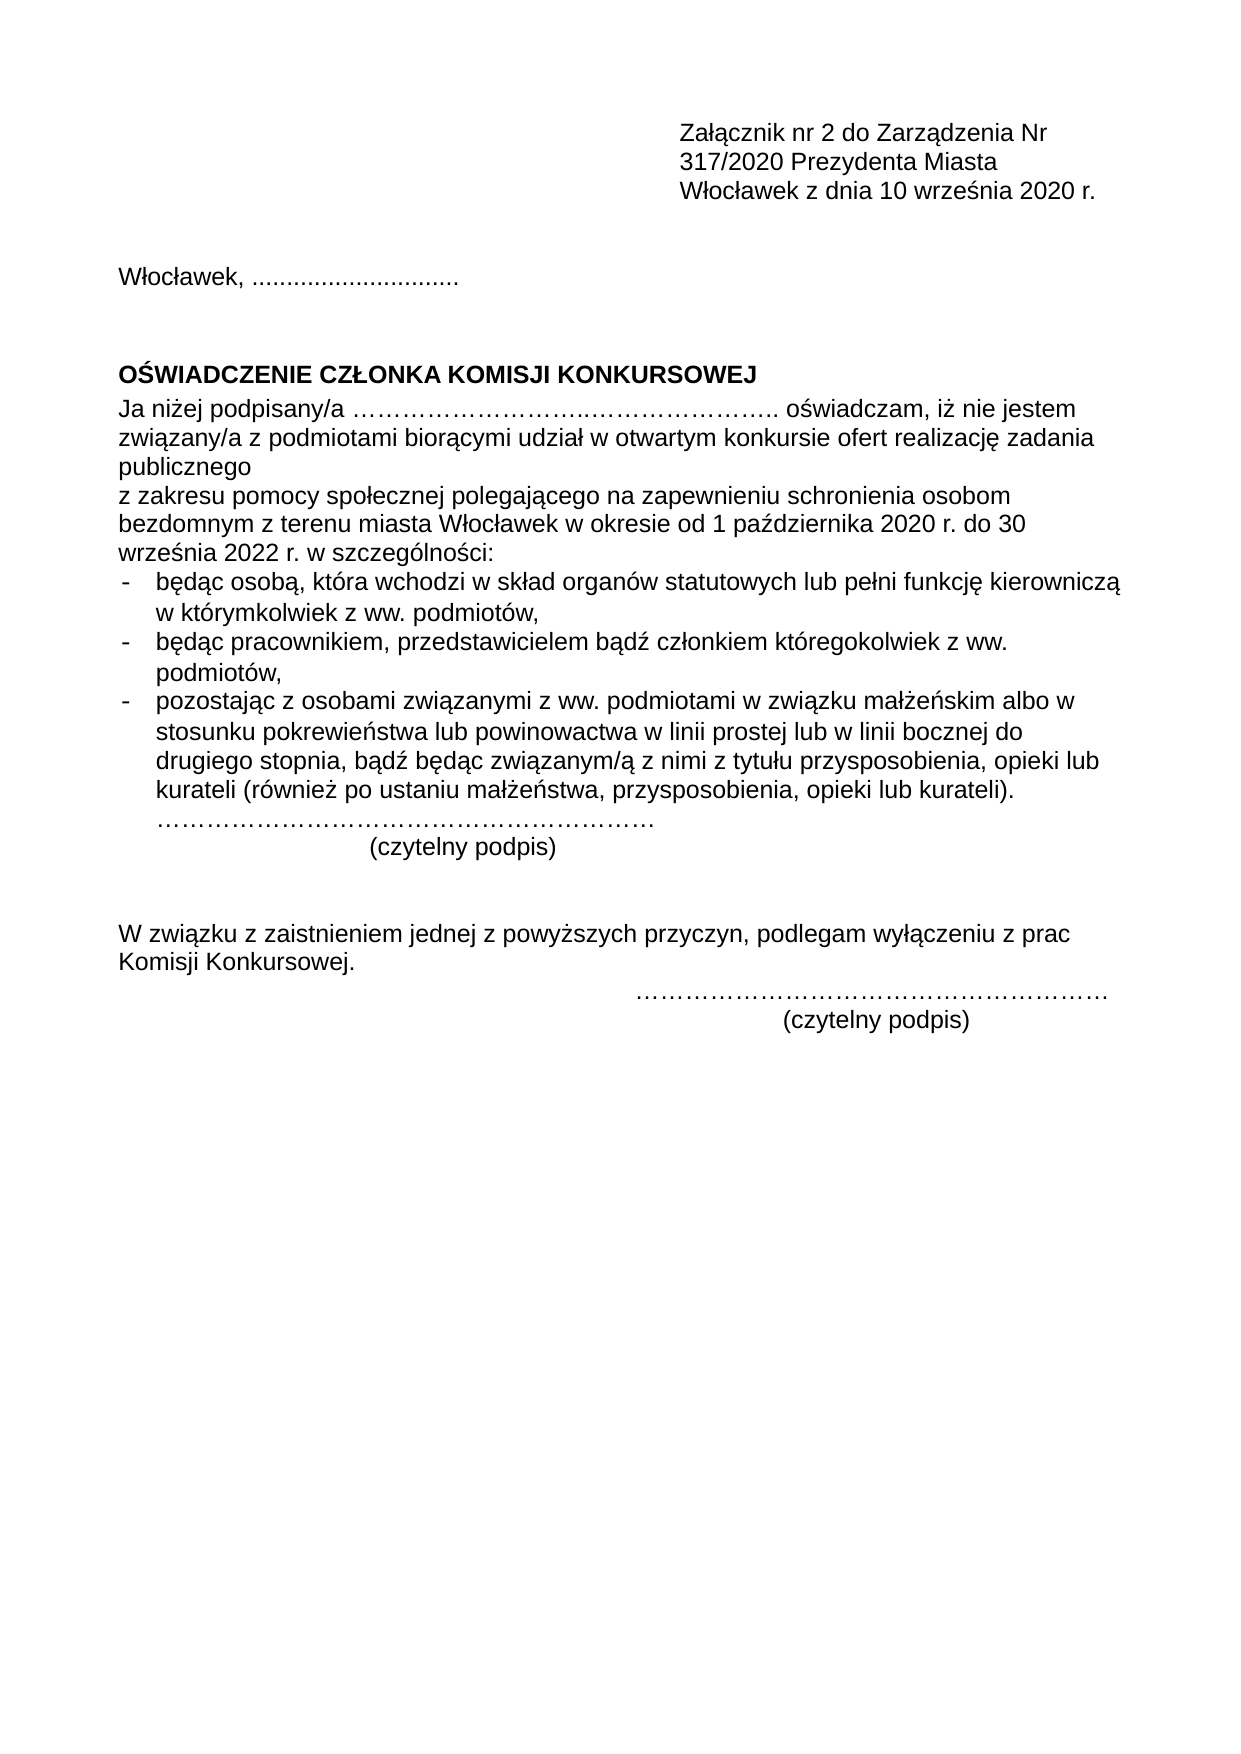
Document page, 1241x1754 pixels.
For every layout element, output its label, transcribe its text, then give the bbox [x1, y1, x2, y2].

text (czytelny podpis) [369, 832, 1122, 861]
text ………………………………………………… [634, 976, 1122, 1005]
list będąc osobą, która wchodzi w skład organów statutowych lub pełni funkcję kierowniczą w którymkolwiek z ww. podmiotów, [118, 567, 1122, 627]
text Włocławek, .............................. [118, 262, 1122, 291]
list pozostając z osobami związanymi z ww. podmiotami w związku małżeńskim albo w stosunku pokrewieństwa lub powinowactwa w linii prostej lub w linii bocznej do drugiego stopnia, bądź będąc związanym/ą z nimi z tytułu przysposobienia, opieki lub kurateli (również po ustaniu małżeństwa, przysposobienia, opieki lub kurateli). …………………………………………………… [118, 686, 1122, 832]
text (czytelny podpis) [783, 1005, 1122, 1033]
text Ja niżej podpisany/a ………………………..………………….. oświadczam, iż nie jestem związany/a z podmiotami biorącymi udział w otwartym konkursie ofert realizację zadania publicznego z zakresu pomocy społecznej polegającego na zapewnieniu schronienia osobom bezdomnym z terenu miasta Włocławek w okresie od 1 października 2020 r. do 30 września 2022 r. w szczególności: [118, 394, 1122, 567]
list będąc pracownikiem, przedstawicielem bądź członkiem któregokolwiek z ww. podmiotów, [118, 627, 1122, 686]
text W związku z zaistnieniem jednej z powyższych przyczyn, podlegam wyłączeniu z prac Komisji Konkursowej. [118, 918, 1122, 976]
text Załącznik nr 2 do Zarządzenia Nr 317/2020 Prezydenta Miasta Włocławek z dnia 10 września 2020 r. [679, 118, 1122, 204]
text OŚWIADCZENIE CZŁONKA KOMISJI KONKURSOWEJ [118, 360, 1122, 389]
